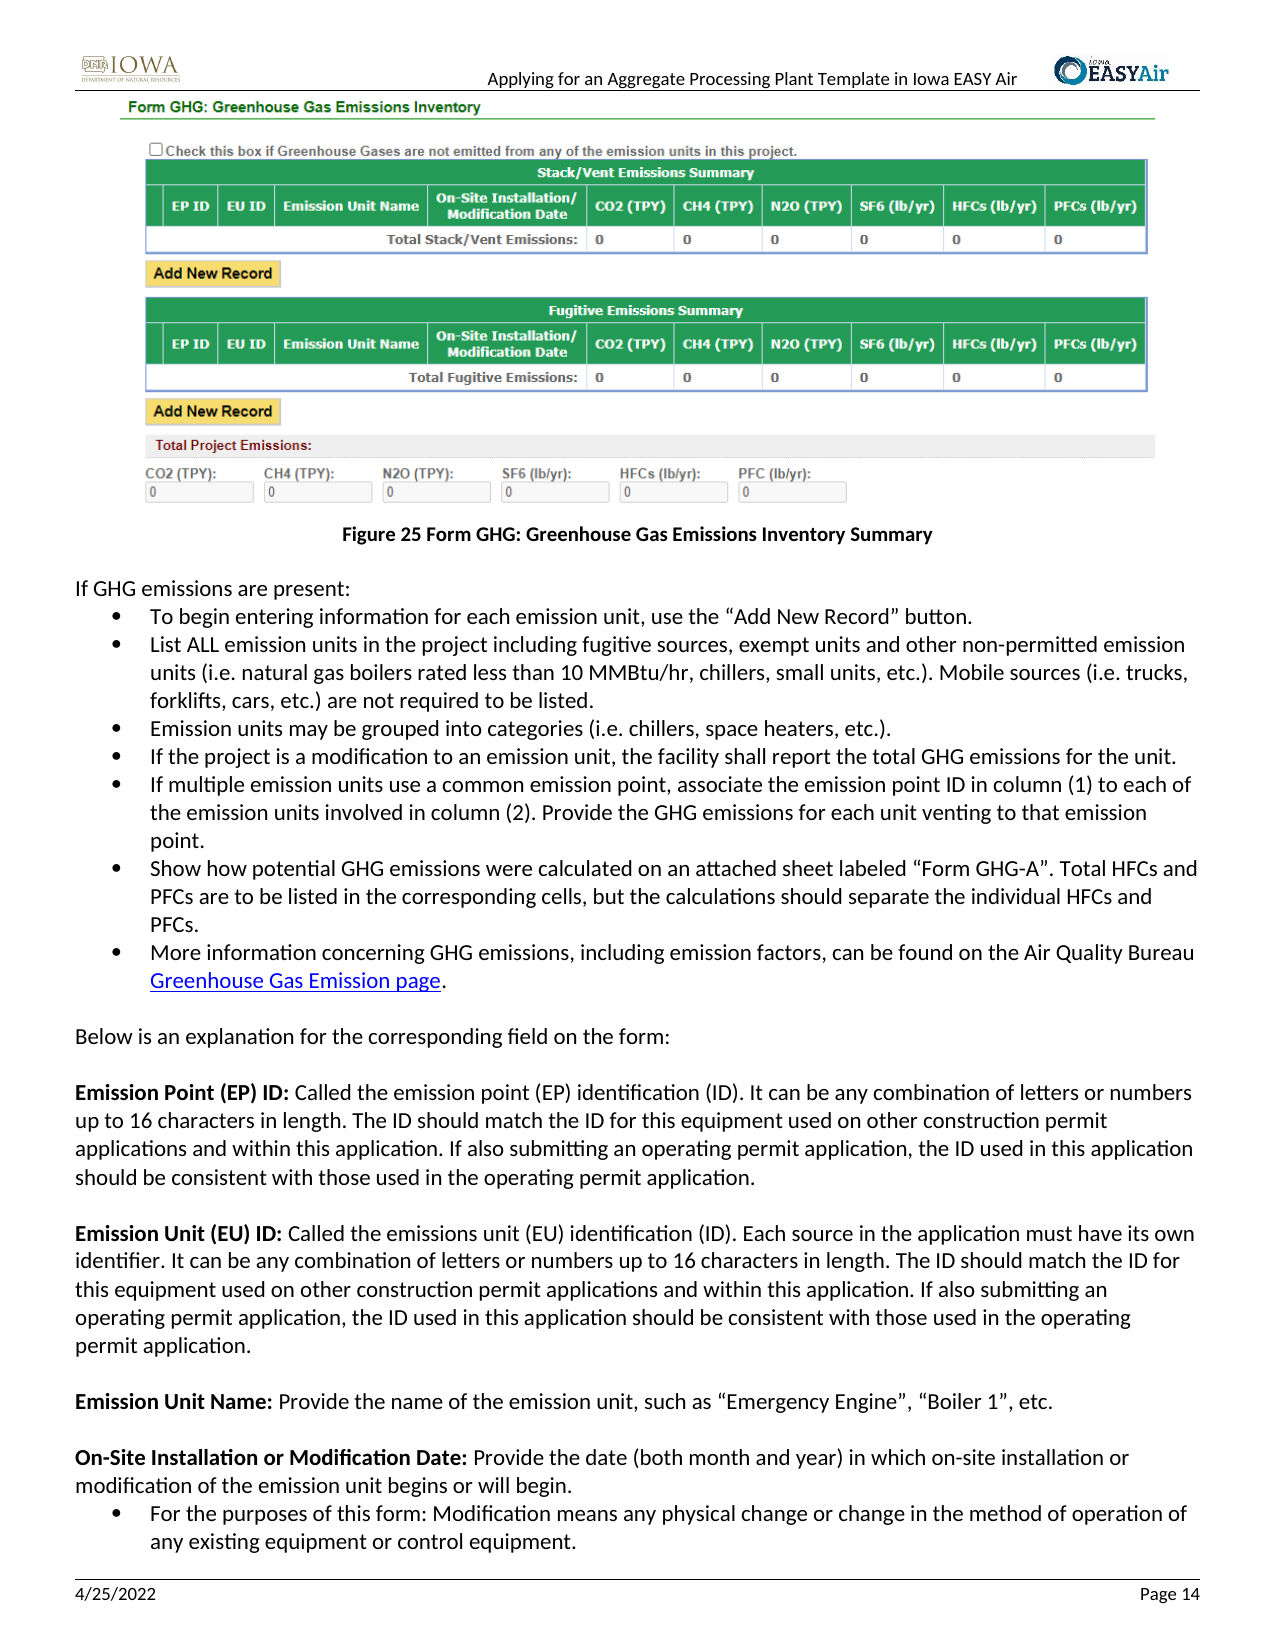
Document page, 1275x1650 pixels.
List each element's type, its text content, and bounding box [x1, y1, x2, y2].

list Emission units may be grouped into categories (i.e. chillers, space heaters, etc.). [112, 714, 1200, 742]
text Below is an explanation for the corresponding field on the form: [75, 1022, 1200, 1051]
text Emission Point (EP) ID: Called the emission point (EP) identification (ID). It can be any combination of letters or numbers up to 16 characters in length. The ID should match the ID for this equipment used on other construction permit applications and within this application. If also submitting an operating permit application, the ID used in this application should be consistent with those used in the operating permit application. [75, 1078, 1200, 1191]
list If multiple emission units use a common emission point, associate the emission point ID in column (1) to each of the emission units involved in column (2). Provide the GHG emissions for each unit venting to that emission point. [112, 770, 1200, 854]
list Show how potential GHG emissions were calculated on an attached sheet labeled “Form GHG-A”. Total HFCs and PFCs are to be listed in the corresponding cells, but the calculations should separate the individual HFCs and PFCs. [112, 854, 1200, 938]
picture [75, 45, 186, 86]
list To begin entering information for each emission unit, use the “Add New Record” button. [112, 602, 1200, 630]
picture [120, 91, 1155, 521]
list List ALL emission units in the project including fugitive sources, exempt units and other non-permitted emission units (i.e. natural gas boilers rated less than 10 MMBtu/hr, chillers, small units, etc.). Mobile sources (i.e. trucks, forklifts, cars, etc.) are not required to be listed. [112, 630, 1200, 714]
text On-Site Installation or Modification Date: Provide the date (both month and year) in which on-site installation or modification of the emission unit begins or will begin. [75, 1443, 1200, 1499]
text Figure 25 Form GHG: Greenhouse Gas Emissions Inventory Summary [75, 521, 1200, 546]
text Emission Unit (EU) ID: Called the emissions unit (EU) identification (ID). Each source in the application must have its own identifier. It can be any combination of letters or numbers up to 16 characters in length. The ID should match the ID for this equipment used on other construction permit applications and within this application. If also submitting an operating permit application, the ID used in this application should be consistent with those used in the operating permit application. [75, 1219, 1200, 1359]
list If the project is a modification to an emission unit, the facility shall report the total GHG emissions for the unit. [112, 742, 1200, 770]
text Emission Unit Name: Provide the name of the emission unit, such as “Emergency Engine”, “Boiler 1”, etc. [75, 1387, 1200, 1415]
list More information concerning GHG emissions, including emission factors, can be found on the Air Quality Bureau Greenhouse Gas Emission page. [112, 938, 1200, 994]
text If GHG emissions are present: [75, 574, 1200, 602]
picture [1050, 53, 1171, 86]
list For the purposes of this form: Modification means any physical change or change in the method of operation of any existing equipment or control equipment. [112, 1499, 1200, 1555]
